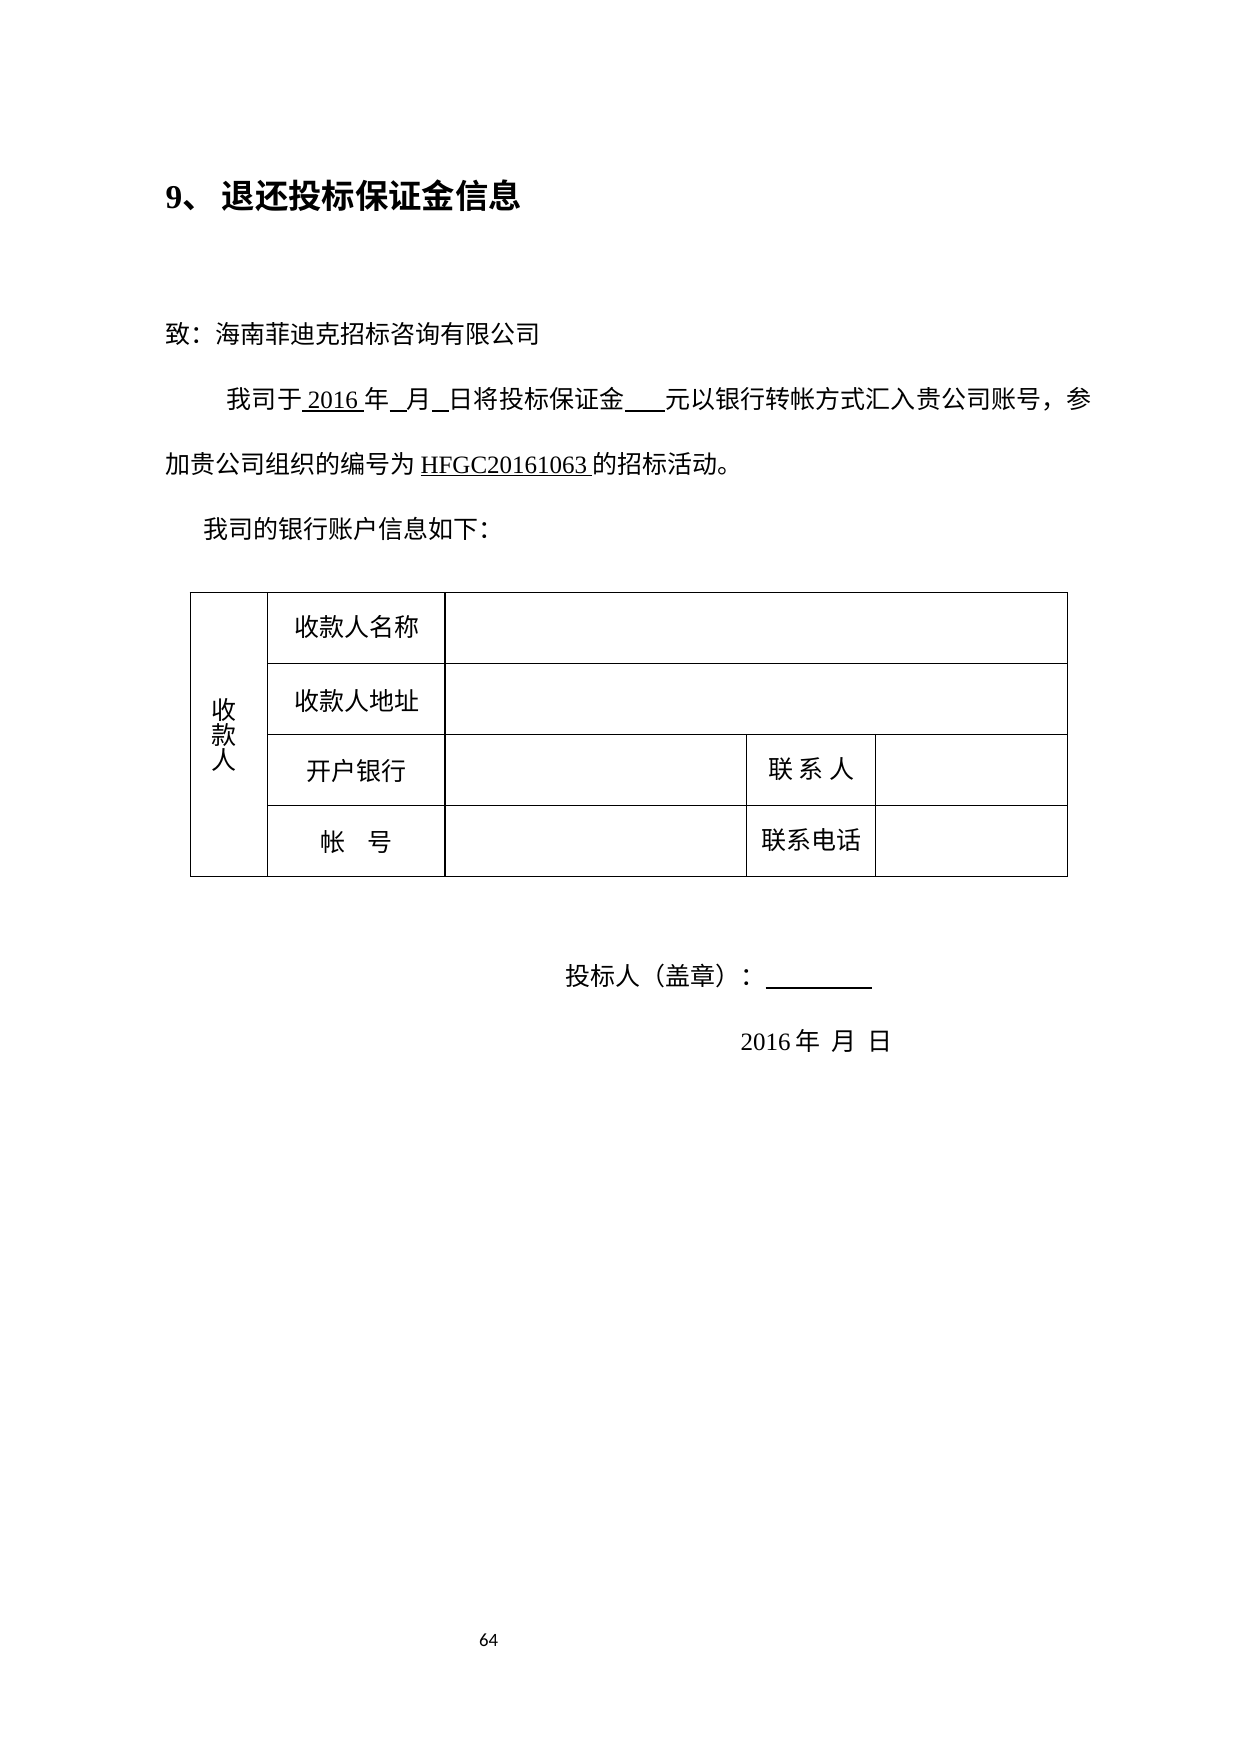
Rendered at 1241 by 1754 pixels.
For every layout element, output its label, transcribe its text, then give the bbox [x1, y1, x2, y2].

text 投标人（盖章）： [165, 942, 1042, 1007]
table_cell 联 系 人 [747, 735, 875, 805]
text 我司的银行账户信息如下： [165, 495, 1092, 560]
table_cell [876, 806, 1067, 876]
table_cell [446, 806, 746, 876]
text 致：海南菲迪克招标咨询有限公司 [165, 300, 1092, 365]
subtitle 退还投标保证金信息 [165, 162, 1092, 227]
table_cell 开户银行 [268, 735, 444, 805]
table_cell 帐 号 [268, 806, 444, 876]
text 我司于 2016 年 月 日将投标保证金 元以银行转帐方式汇入贵公司账号，参加贵公司组织的编号为HFGC20161063的招标活动。 [165, 365, 1092, 495]
table_cell 联系电话 [747, 806, 875, 876]
table_header 收款人 [191, 593, 267, 876]
text 2016年 月 日 [165, 1007, 1042, 1072]
table_cell [446, 664, 1067, 734]
table_header [446, 593, 1067, 663]
table_cell [876, 735, 1067, 805]
table_cell 收款人地址 [268, 664, 444, 734]
table_cell [446, 735, 746, 805]
table_header 收款人名称 [268, 593, 444, 663]
